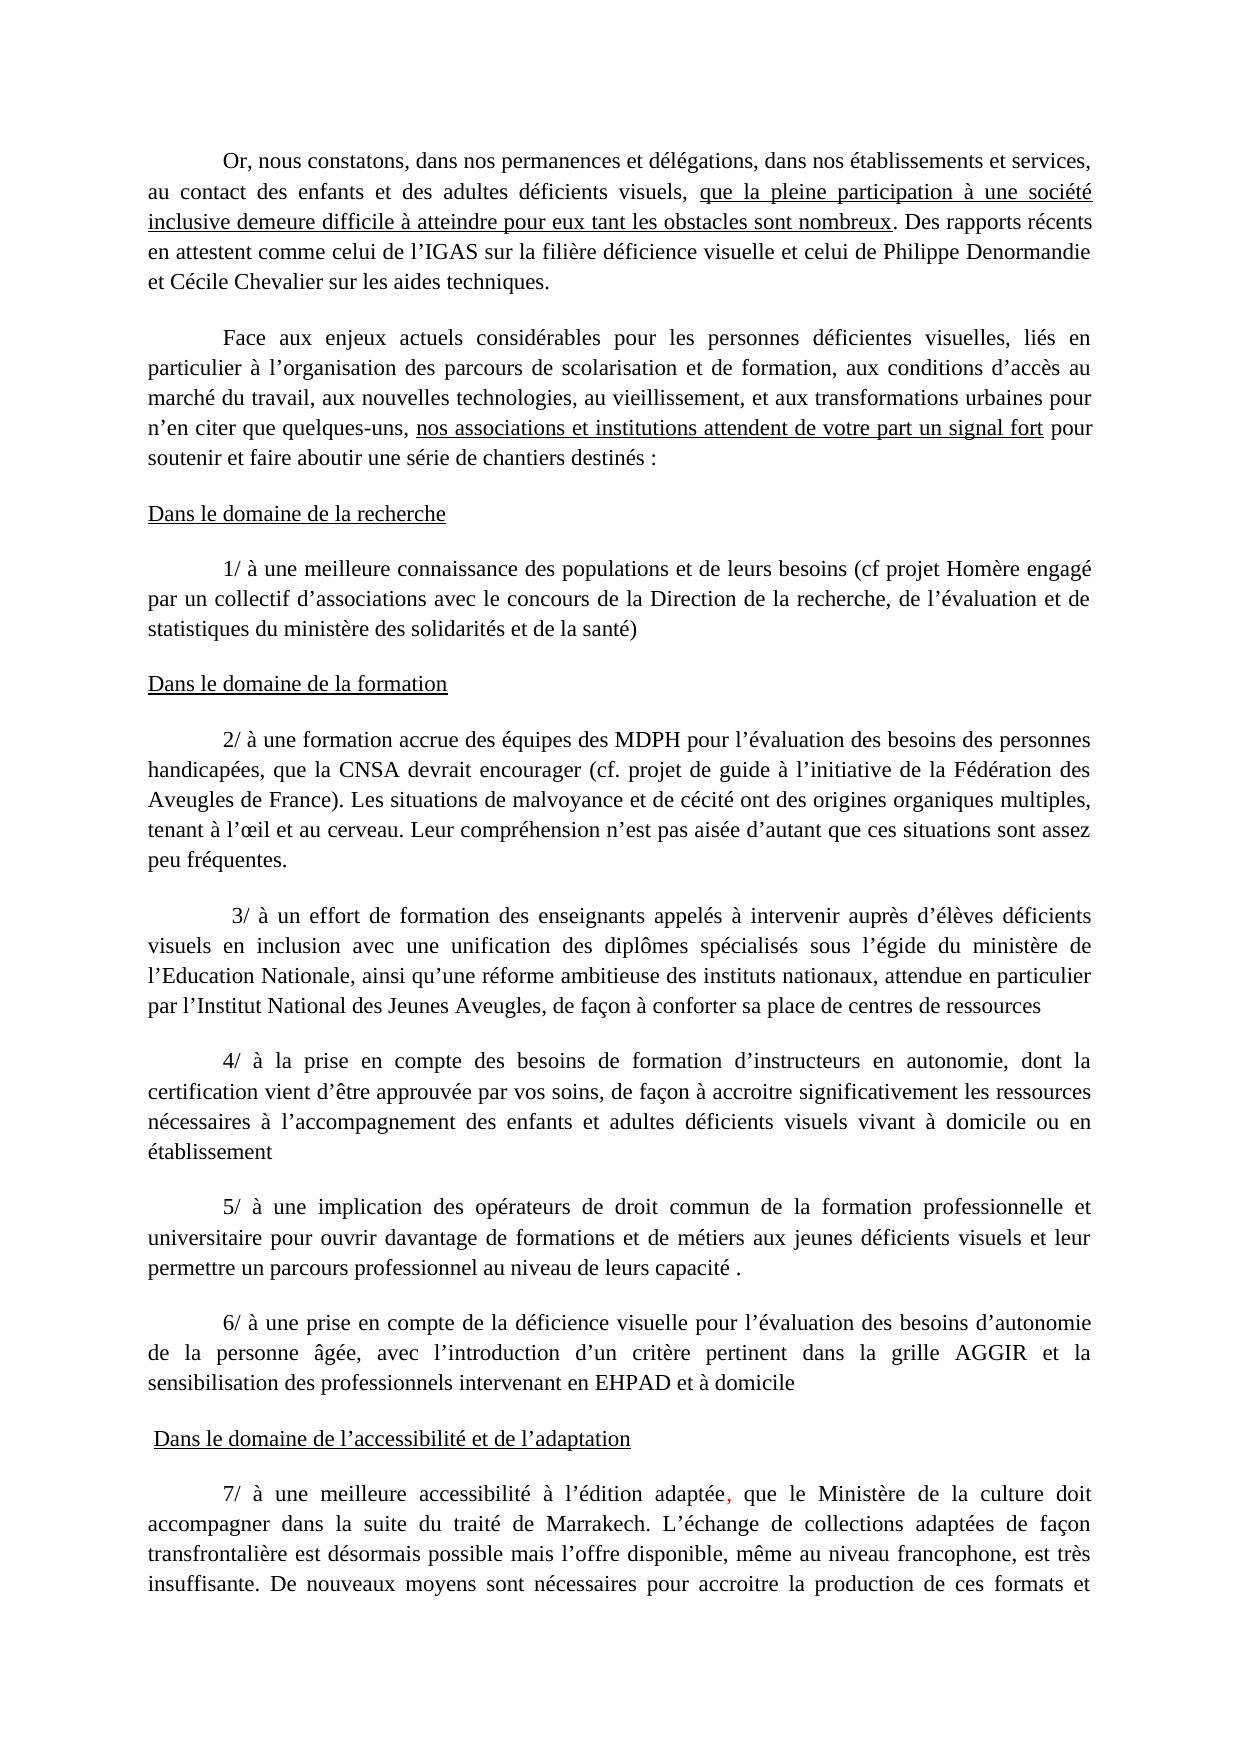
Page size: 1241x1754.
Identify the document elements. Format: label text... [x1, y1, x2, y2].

text Dans le domaine de l’accessibilité et de l’adaptation [148, 1425, 1093, 1451]
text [148, 1480, 1093, 1597]
text 4/ à la prise en compte des besoins de formation d’instructeurs en autonomie, dont la certification vient d’être approuvée par vos soins, de façon à accroitre significativement les ressources nécessaires à l’accompagnement des enfants et adultes déficients visuels vivant à domicile ou en établissement [148, 1048, 1093, 1164]
text 3/ à un effort de formation des enseignants appelés à intervenir auprès d’élèves déficients visuels en inclusion avec une unification des diplômes spécialisés sous l’égide du ministère de l’Education Nationale, ainsi qu’une réforme ambitieuse des instituts nationaux, attendue en particulier par l’Institut National des Jeunes Aveugles, de façon à conforter sa place de centres de ressources [148, 902, 1093, 1019]
text 6/ à une prise en compte de la déficience visuelle pour l’évaluation des besoins d’autonomie de la personne âgée, avec l’introduction d’un critère pertinent dans la grille AGGIR et la sensibilisation des professionnels intervenant en EHPAD et à domicile [148, 1309, 1093, 1396]
text Dans le domaine de la formation [148, 671, 1093, 697]
text 2/ à une formation accrue des équipes des MDPH pour l’évaluation des besoins des personnes handicapées, que la CNSA devrait encourager (cf. projet de guide à l’initiative de la Fédération des Aveugles de France). Les situations de malvoyance et de cécité ont des origines organiques multiples, tenant à l’œil et au cerveau. Leur compréhension n’est pas aisée d’autant que ces situations sont assez peu fréquentes. [148, 726, 1093, 873]
text Face aux enjeux actuels considérables pour les personnes déficientes visuelles, liés en particulier à l’organisation des parcours de scolarisation et de formation, aux conditions d’accès au marché du travail, aux nouvelles technologies, au vieillissement, et aux transformations urbaines pour n’en citer que quelques-uns, nos associations et institutions attendent de votre part un signal fort pour soutenir et faire aboutir une série de chantiers destinés : [148, 324, 1093, 471]
text Or, nous constatons, dans nos permanences et délégations, dans nos établissements et services, au contact des enfants et des adultes déficients visuels, que la pleine participation à une société inclusive demeure difficile à atteindre pour eux tant les obstacles sont nombreux. Des rapports récents en attestent comme celui de l’IGAS sur la filière déficience visuelle et celui de Philippe Denormandie et Cécile Chevalier sur les aides techniques. [148, 148, 1093, 295]
text 1/ à une meilleure connaissance des populations et de leurs besoins (cf projet Homère engagé par un collectif d’associations avec le concours de la Direction de la recherche, de l’évaluation et de statistiques du ministère des solidarités et de la santé) [148, 555, 1093, 642]
text Dans le domaine de la recherche [148, 500, 1093, 526]
text 5/ à une implication des opérateurs de droit commun de la formation professionnelle et universitaire pour ouvrir davantage de formations et de métiers aux jeunes déficients visuels et leur permettre un parcours professionnel au niveau de leurs capacité . [148, 1193, 1093, 1280]
